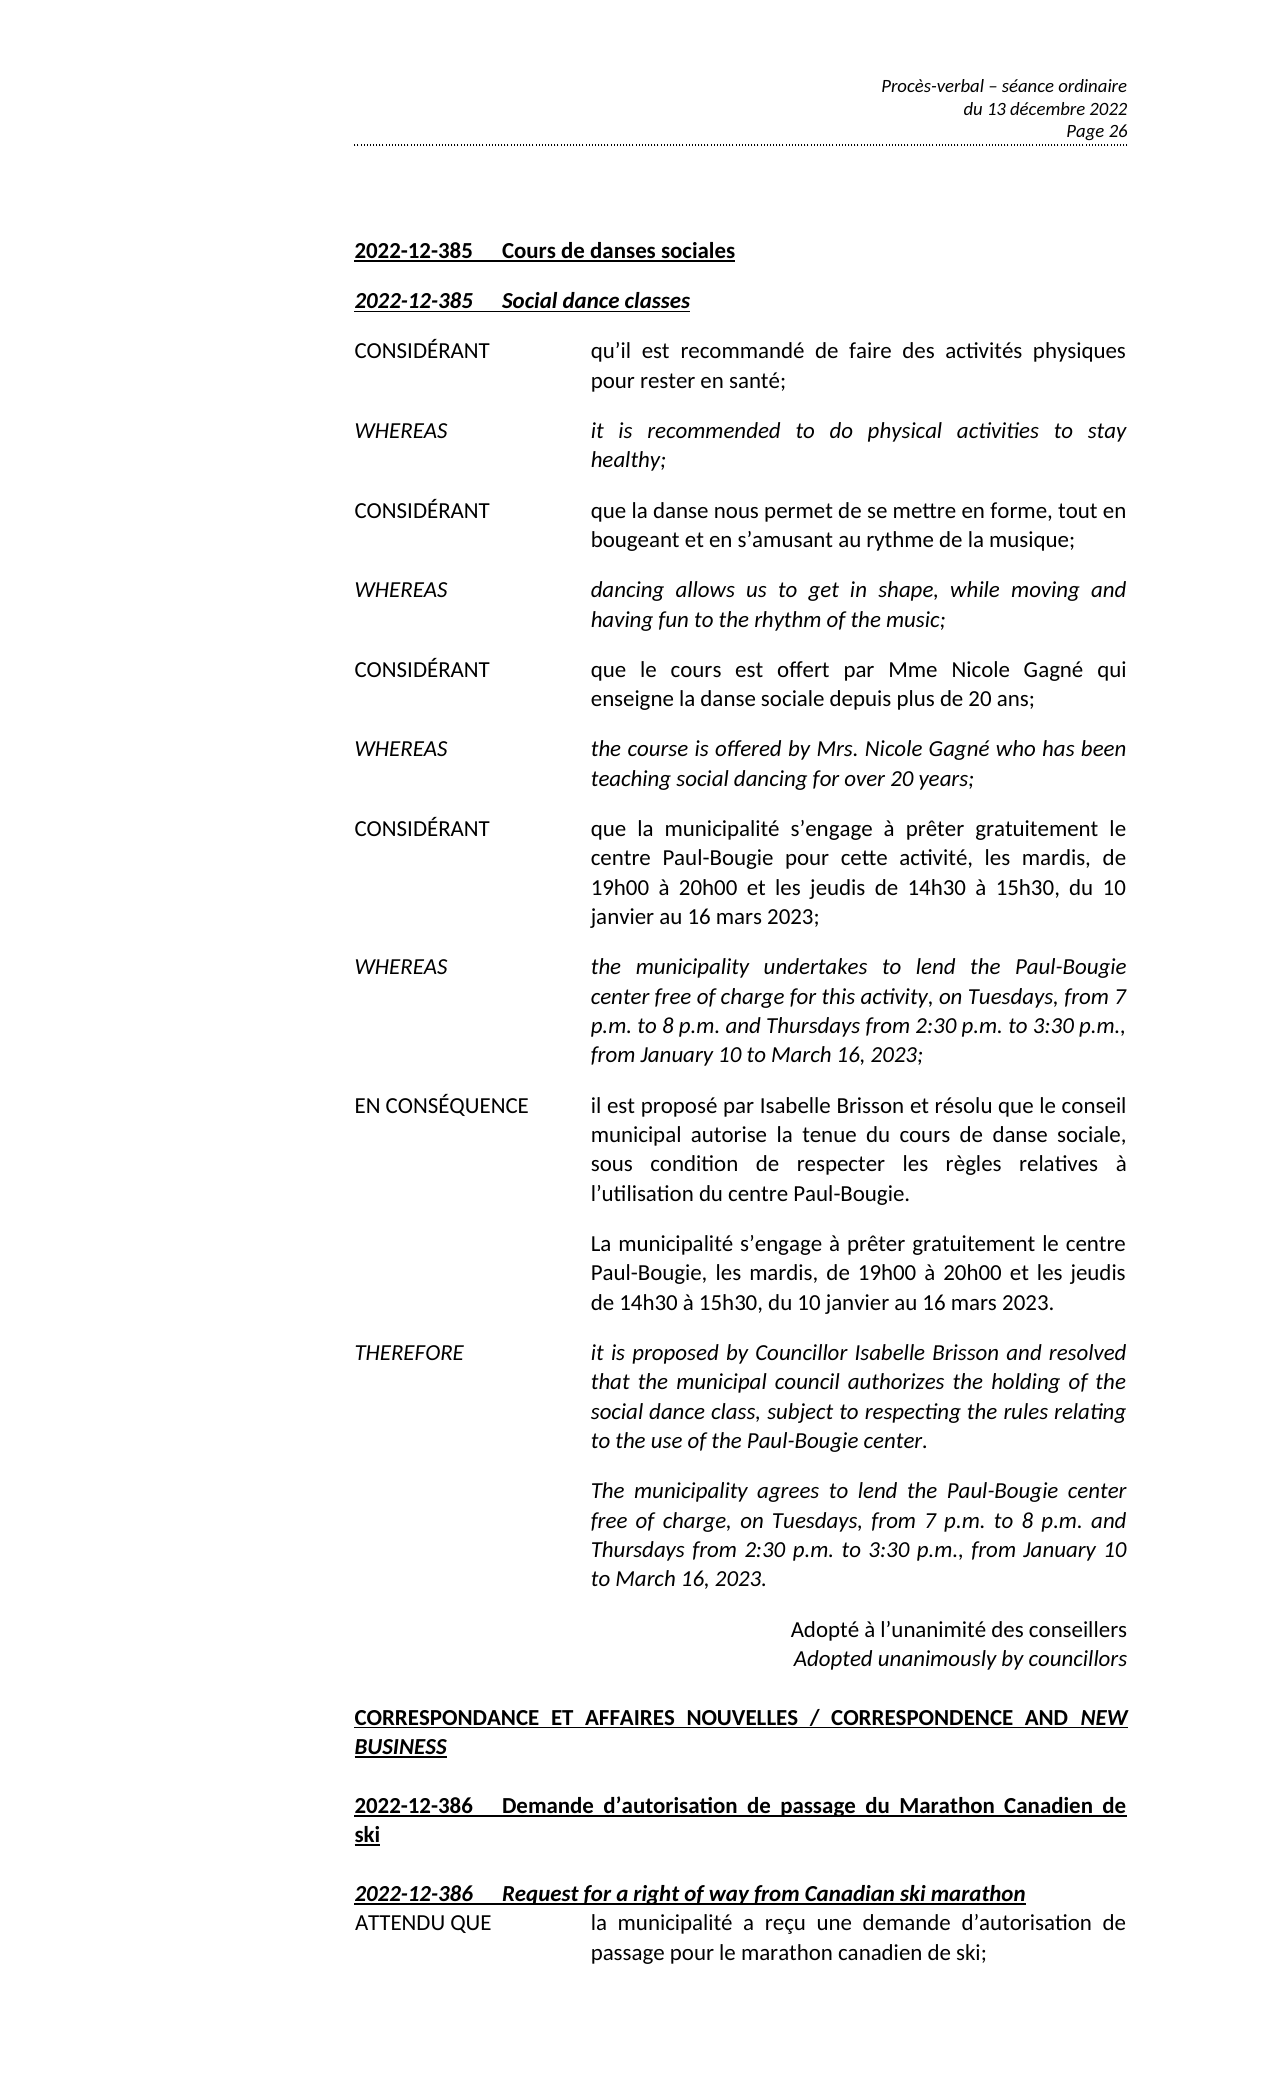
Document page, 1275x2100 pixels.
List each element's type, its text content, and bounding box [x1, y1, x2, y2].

text CONSIDÉRANT qu’il est recommandé de faire des activités physiques pour rester en santé; [354, 337, 1127, 394]
text CORRESPONDANCE ET AFFAIRES NOUVELLES / CORRESPONDENCE AND NEW BUSINESS [354, 1728, 1127, 1760]
text Adopté à l’unanimité des conseillers [354, 1615, 1127, 1643]
text The municipality agrees to lend the Paul-Bougie center free of charge, on Tuesdays, from 7 p.m. to 8 p.m. and Thursdays from 2:30 p.m. to 3:30 p.m., from January 10 to March 16, 2023. [354, 1476, 1127, 1593]
text Adopted unanimously by councillors [354, 1644, 1127, 1672]
text ATTENDU QUE la municipalité a reçu une demande d’autorisation de passage pour le marathon canadien de ski; [355, 1908, 1127, 1966]
text WHEREAS dancing allows us to get in shape, while moving and having fun to the rhythm of the music; [354, 575, 1127, 633]
text CORRESPONDANCE ET AFFAIRES NOUVELLES / CORRESPONDENCE AND NEW BUSINESS [354, 1703, 1127, 1727]
text 2022-12-385 Cours de danses sociales [354, 236, 1127, 264]
text 2022-12-386 Demande d’autorisation de passage du Marathon Canadien de ski [354, 1791, 1127, 1815]
text CONSIDÉRANT que la municipalité s’engage à prêter gratuitement le centre Paul-Bougie pour cette activité, les mardis, de 19h00 à 20h00 et les jeudis de 14h30 à 15h30, du 10 janvier au 16 mars 2023; [354, 814, 1127, 930]
text CONSIDÉRANT que le cours est offert par Mme Nicole Gagné qui enseigne la danse sociale depuis plus de 20 ans; [354, 655, 1127, 712]
text WHEREAS it is recommended to do physical activities to stay healthy; [354, 416, 1127, 474]
text 2022-12-386 Request for a right of way from Canadian ski marathon [354, 1879, 1127, 1907]
text La municipalité s’engage à prêter gratuitement le centre Paul-Bougie, les mardis, de 19h00 à 20h00 et les jeudis de 14h30 à 15h30, du 10 janvier au 16 mars 2023. [591, 1229, 1127, 1316]
text EN CONSÉQUENCE il est proposé par Isabelle Brisson et résolu que le conseil municipal autorise la tenue du cours de danse sociale, sous condition de respecter les règles relatives à l’utilisation du centre Paul-Bougie. [354, 1091, 1127, 1207]
text CONSIDÉRANT que la danse nous permet de se mettre en forme, tout en bougeant et en s’amusant au rythme de la musique; [354, 496, 1127, 553]
text 2022-12-385 Social dance classes [354, 286, 1127, 314]
text WHEREAS the municipality undertakes to lend the Paul-Bougie center free of charge for this activity, on Tuesdays, from 7 p.m. to 8 p.m. and Thursdays from 2:30 p.m. to 3:30 p.m., from January 10 to March 16, 2023; [354, 952, 1127, 1069]
text 2022-12-386 Demande d’autorisation de passage du Marathon Canadien de ski [354, 1817, 1127, 1848]
text THEREFORE it is proposed by Councillor Isabelle Brisson and resolved that the municipal council authorizes the holding of the social dance class, subject to respecting the rules relating to the use of the Paul-Bougie center. [354, 1338, 1127, 1454]
text WHEREAS the course is offered by Mrs. Nicole Gagné who has been teaching social dancing for over 20 years; [354, 734, 1127, 792]
